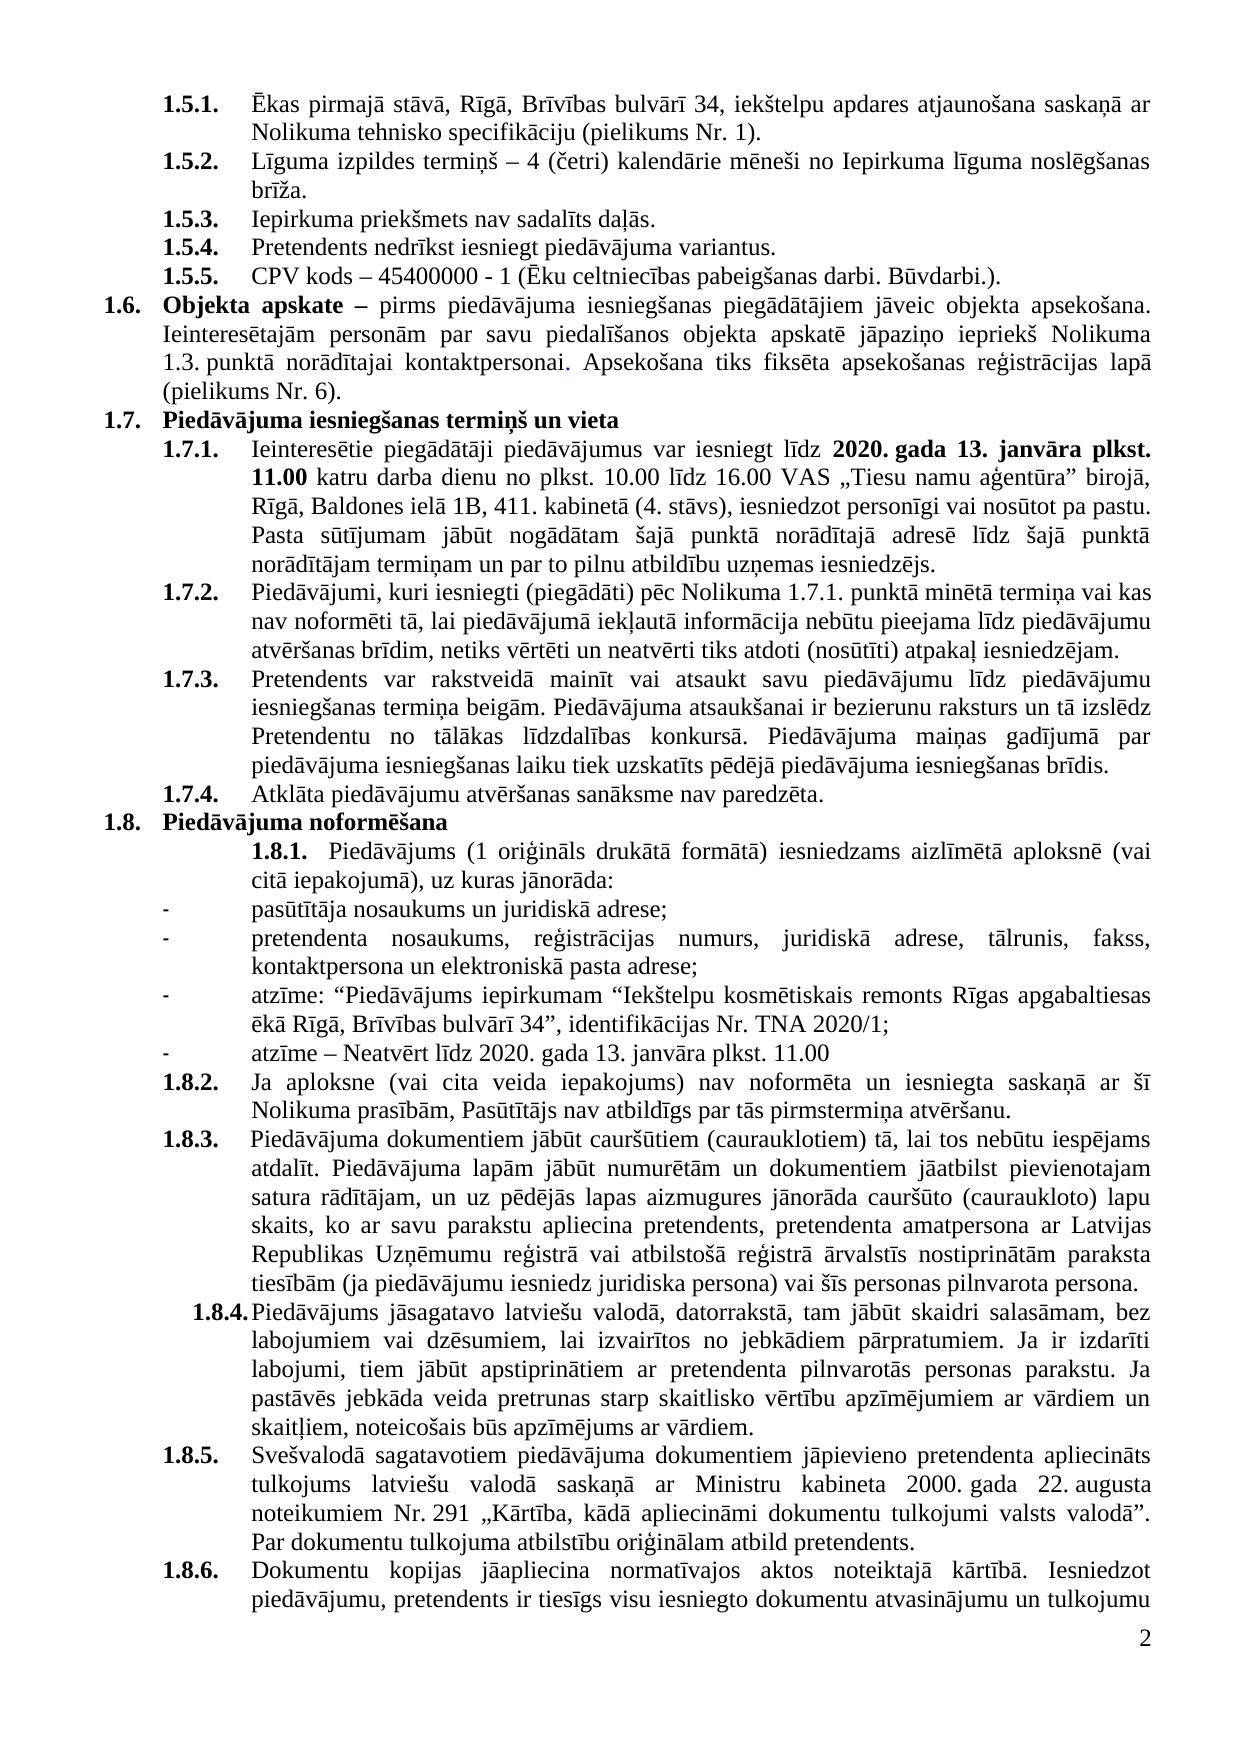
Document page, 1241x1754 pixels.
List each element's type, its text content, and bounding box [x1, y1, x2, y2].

text 1.7.1. Ieinteresētie piegādātāji piedāvājumus var iesniegt līdz 2020. gada 13. janvāra plkst. 11.00 katru darba dienu no plkst. 10.00 līdz 16.00 VAS „Tiesu namu aģentūra” birojā, Rīgā, Baldones ielā 1B, 411. kabinetā (4. stāvs), iesniedzot personīgi vai nosūtot pa pastu. Pasta sūtījumam jābūt nogādātam šajā punktā norādītajā adresē līdz šajā punktā norādītājam termiņam un par to pilnu atbildību uzņemas iesniedzējs. [162, 434, 1152, 577]
list pasūtītāja nosaukums un juridiskā adrese; [162, 894, 1152, 922]
text 1.7.3. Pretendents var rakstveidā mainīt vai atsaukt savu piedāvājumu līdz piedāvājumu iesniegšanas termiņa beigām. Piedāvājuma atsaukšanai ir bezierunu raksturs un tā izslēdz Pretendentu no tālākas līdzdalības konkursā. Piedāvājuma maiņas gadījumā par piedāvājuma iesniegšanas laiku tiek uzskatīts pēdējā piedāvājuma iesniegšanas brīdis. [162, 664, 1152, 779]
text 1.5.3. Iepirkuma priekšmets nav sadalīts daļās. [162, 204, 1152, 232]
text 1.8.2. Ja aploksne (vai cita veida iepakojums) nav noformēta un iesniegta saskaņā ar šī Nolikuma prasībām, Pasūtītājs nav atbildīgs par tās pirmstermiņa atvēršanu. [162, 1067, 1152, 1124]
text 1.8.3. Piedāvājuma dokumentiem jābūt cauršūtiem (caurauklotiem) tā, lai tos nebūtu iespējams atdalīt. Piedāvājuma lapām jābūt numurētām un dokumentiem jāatbilst pievienotajam satura rādītājam, un uz pēdējās lapas aizmugures jānorāda cauršūto (cauraukloto) lapu skaits, ko ar savu parakstu apliecina pretendents, pretendenta amatpersona ar Latvijas Republikas Uzņēmumu reģistrā vai atbilstošā reģistrā ārvalstīs nostiprinātām paraksta tiesībām (ja piedāvājumu iesniedz juridiska persona) vai šīs personas pilnvarota persona. [162, 1124, 1152, 1297]
list atzīme: “Piedāvājums iepirkumam “Iekštelpu kosmētiskais remonts Rīgas apgabaltiesas ēkā Rīgā, Brīvības bulvārī 34”, identifikācijas Nr. TNA 2020/1; [162, 980, 1152, 1038]
text 1.6. Objekta apskate – pirms piedāvājuma iesniegšanas piegādātājiem jāveic objekta apsekošana. Ieinteresētajām personām par savu piedalīšanos objekta apskatē jāpaziņo iepriekš Nolikuma 1.3. punktā norādītajai kontaktpersonai. Apsekošana tiks fiksēta apsekošanas reģistrācijas lapā (pielikums Nr. 6). [103, 290, 1152, 405]
text 1.5.4. Pretendents nedrīkst iesniegt piedāvājuma variantus. [162, 232, 1152, 261]
text 1.7. Piedāvājuma iesniegšanas termiņš un vieta [103, 405, 1152, 434]
text 1.8.5. Svešvalodā sagatavotiem piedāvājuma dokumentiem jāpievieno pretendenta apliecināts tulkojums latviešu valodā saskaņā ar Ministru kabineta 2000. gada 22. augusta noteikumiem Nr. 291 „Kārtība, kādā apliecināmi dokumentu tulkojumi valsts valodā”. Par dokumentu tulkojuma atbilstību oriģinālam atbild pretendents. [162, 1440, 1152, 1555]
text 1.8.4. Piedāvājums jāsagatavo latviešu valodā, datorrakstā, tam jābūt skaidri salasāmam, bez labojumiem vai dzēsumiem, lai izvairītos no jebkādiem pārpratumiem. Ja ir izdarīti labojumi, tiem jābūt apstiprinātiem ar pretendenta pilnvarotās personas parakstu. Ja pastāvēs jebkāda veida pretrunas starp skaitlisko vērtību apzīmējumiem ar vārdiem un skaitļiem, noteicošais būs apzīmējums ar vārdiem. [162, 1297, 1152, 1440]
text 1.7.2. Piedāvājumi, kuri iesniegti (piegādāti) pēc Nolikuma 1.7.1. punktā minētā termiņa vai kas nav noformēti tā, lai piedāvājumā iekļautā informācija nebūtu pieejama līdz piedāvājumu atvēršanas brīdim, netiks vērtēti un neatvērti tiks atdoti (nosūtīti) atpakaļ iesniedzējam. [162, 577, 1152, 664]
text 1.7.4. Atklāta piedāvājumu atvēršanas sanāksme nav paredzēta. [162, 779, 1152, 807]
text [162, 1555, 1152, 1613]
text 1.5.2. Līguma izpildes termiņš – 4 (četri) kalendārie mēneši no Iepirkuma līguma noslēgšanas brīža. [162, 146, 1152, 204]
list pretendenta nosaukums, reģistrācijas numurs, juridiskā adrese, tālrunis, fakss, kontaktpersona un elektroniskā pasta adrese; [162, 922, 1152, 980]
subtitle 1.8. Piedāvājuma noformēšana [103, 807, 1152, 836]
text 1.5.1. Ēkas pirmajā stāvā, Rīgā, Brīvības bulvārī 34, iekštelpu apdares atjaunošana saskaņā ar Nolikuma tehnisko specifikāciju (pielikums Nr. 1). [162, 89, 1152, 146]
text 1.5.5. CPV kods – 45400000 - 1 (Ēku celtniecības pabeigšanas darbi. Būvdarbi.). [162, 261, 1152, 290]
text 1.8.1. Piedāvājums (1 oriģināls drukātā formātā) iesniedzams aizlīmētā aploksnē (vai citā iepakojumā), uz kuras jānorāda: [162, 836, 1152, 894]
list atzīme – Neatvērt līdz 2020. gada 13. janvāra plkst. 11.00 [162, 1038, 1152, 1067]
